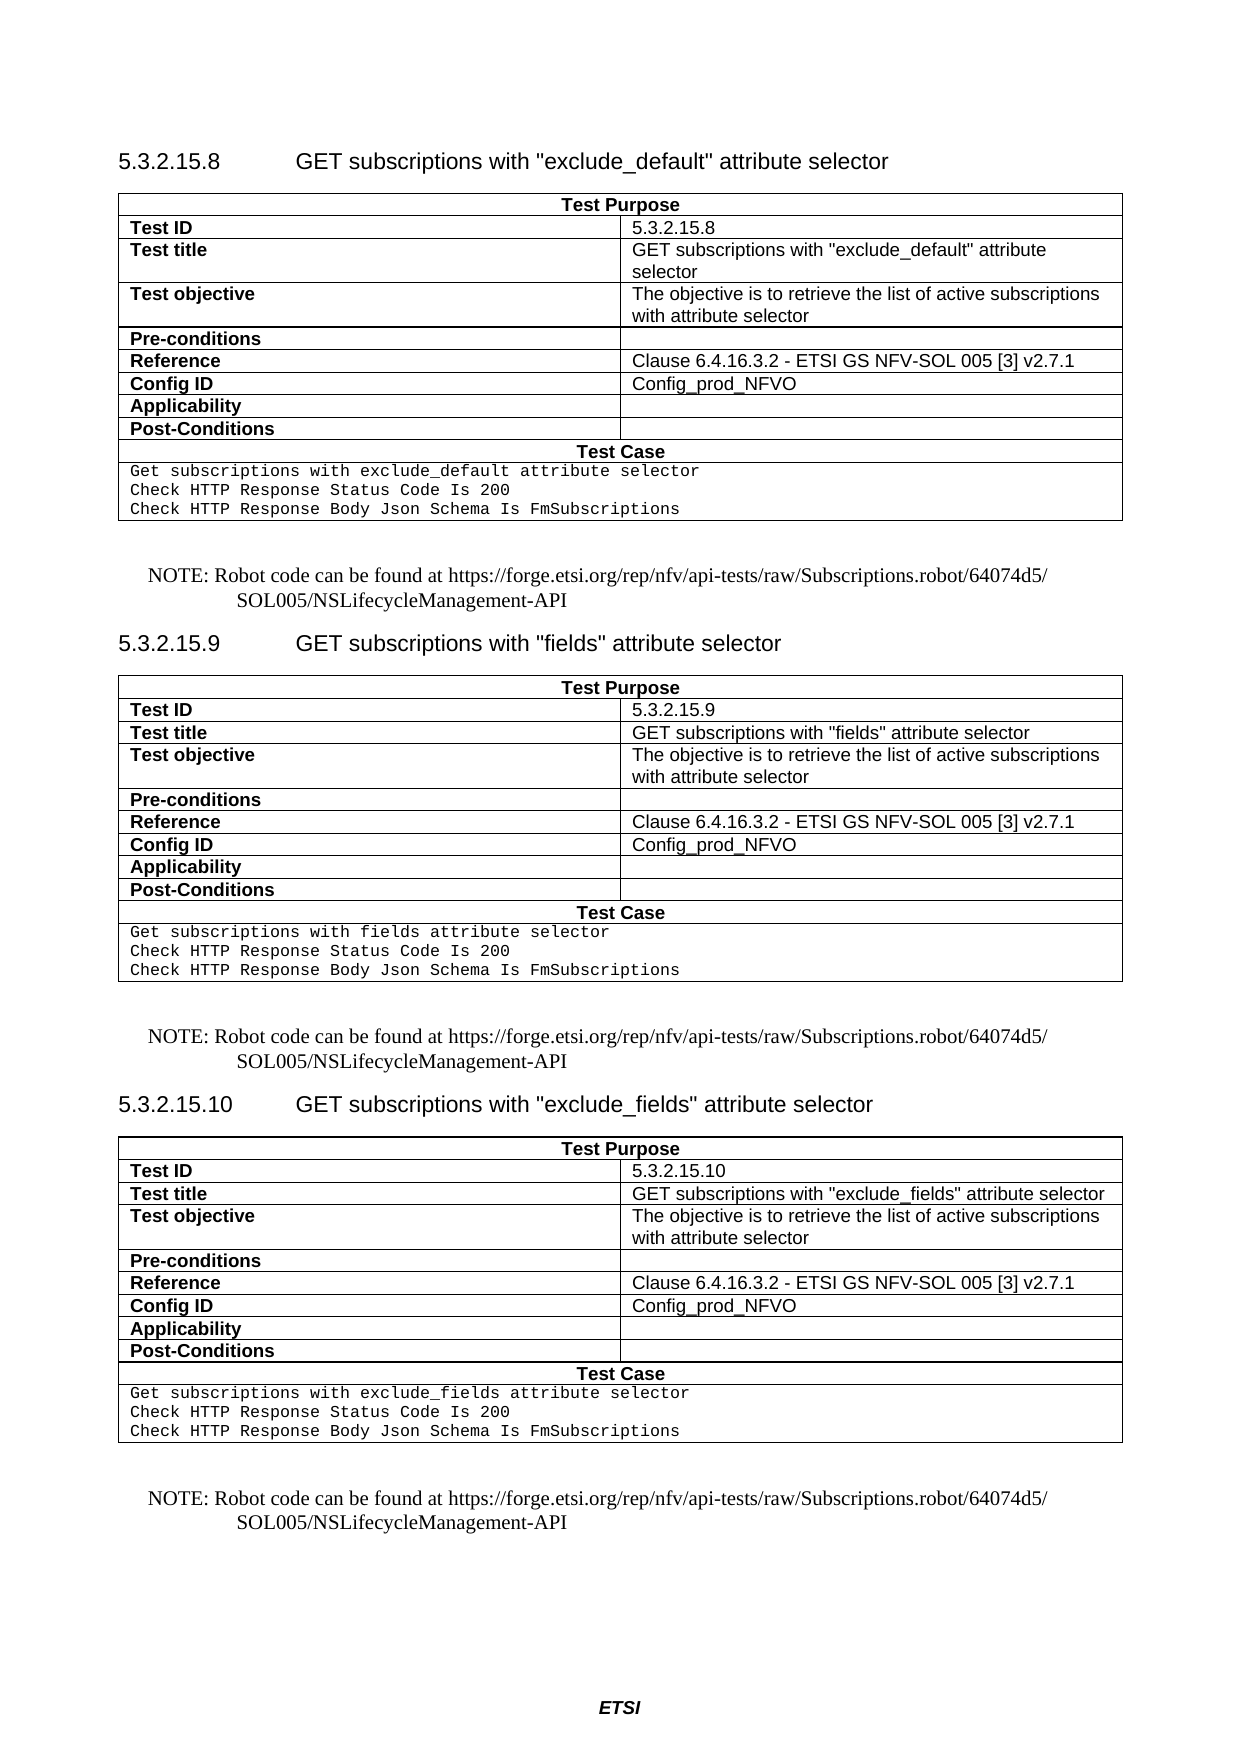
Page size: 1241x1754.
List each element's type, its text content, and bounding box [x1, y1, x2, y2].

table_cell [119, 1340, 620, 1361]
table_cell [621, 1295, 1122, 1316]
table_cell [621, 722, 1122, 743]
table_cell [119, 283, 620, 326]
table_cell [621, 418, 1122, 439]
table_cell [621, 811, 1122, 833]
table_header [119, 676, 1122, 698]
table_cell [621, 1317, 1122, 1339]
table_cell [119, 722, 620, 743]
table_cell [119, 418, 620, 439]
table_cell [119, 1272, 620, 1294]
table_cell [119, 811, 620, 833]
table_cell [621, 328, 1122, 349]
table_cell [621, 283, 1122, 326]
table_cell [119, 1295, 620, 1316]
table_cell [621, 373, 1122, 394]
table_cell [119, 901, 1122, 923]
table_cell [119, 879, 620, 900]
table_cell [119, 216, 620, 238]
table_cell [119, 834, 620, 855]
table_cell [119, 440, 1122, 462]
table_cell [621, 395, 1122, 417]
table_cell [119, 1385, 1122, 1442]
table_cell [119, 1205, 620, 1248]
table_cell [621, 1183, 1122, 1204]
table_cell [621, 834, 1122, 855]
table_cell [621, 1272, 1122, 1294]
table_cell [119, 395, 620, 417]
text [148, 1486, 1122, 1534]
text NOTE: Robot code can be found at https://forge.etsi.org/rep/nfv/api-tests/raw/Subscriptions.robot/64074d5/SOL005/NSLifecycleManagement-API [148, 1024, 1122, 1073]
subtitle 5.3.2.15.10 GET subscriptions with "exclude_fields" attribute selector [118, 1091, 1122, 1118]
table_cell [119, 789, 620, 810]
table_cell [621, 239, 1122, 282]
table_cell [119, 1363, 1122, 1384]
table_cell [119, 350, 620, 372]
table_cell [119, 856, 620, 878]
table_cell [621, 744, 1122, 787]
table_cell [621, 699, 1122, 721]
subtitle 5.3.2.15.9 GET subscriptions with "fields" attribute selector [118, 630, 1122, 657]
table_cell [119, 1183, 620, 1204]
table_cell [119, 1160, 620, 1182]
text NOTE: Robot code can be found at https://forge.etsi.org/rep/nfv/api-tests/raw/Subscriptions.robot/64074d5/SOL005/NSLifecycleManagement-API [148, 563, 1122, 612]
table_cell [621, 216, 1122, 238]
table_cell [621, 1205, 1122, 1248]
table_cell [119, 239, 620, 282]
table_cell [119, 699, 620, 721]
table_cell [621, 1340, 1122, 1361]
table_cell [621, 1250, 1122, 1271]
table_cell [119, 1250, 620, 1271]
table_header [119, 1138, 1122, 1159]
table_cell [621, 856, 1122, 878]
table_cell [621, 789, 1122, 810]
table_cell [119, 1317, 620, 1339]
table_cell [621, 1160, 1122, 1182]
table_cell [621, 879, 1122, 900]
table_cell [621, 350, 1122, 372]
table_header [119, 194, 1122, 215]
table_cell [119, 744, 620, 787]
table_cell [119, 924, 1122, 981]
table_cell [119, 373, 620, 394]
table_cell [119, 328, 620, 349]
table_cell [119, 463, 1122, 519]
subtitle 5.3.2.15.8 GET subscriptions with "exclude_default" attribute selector [118, 148, 1122, 174]
